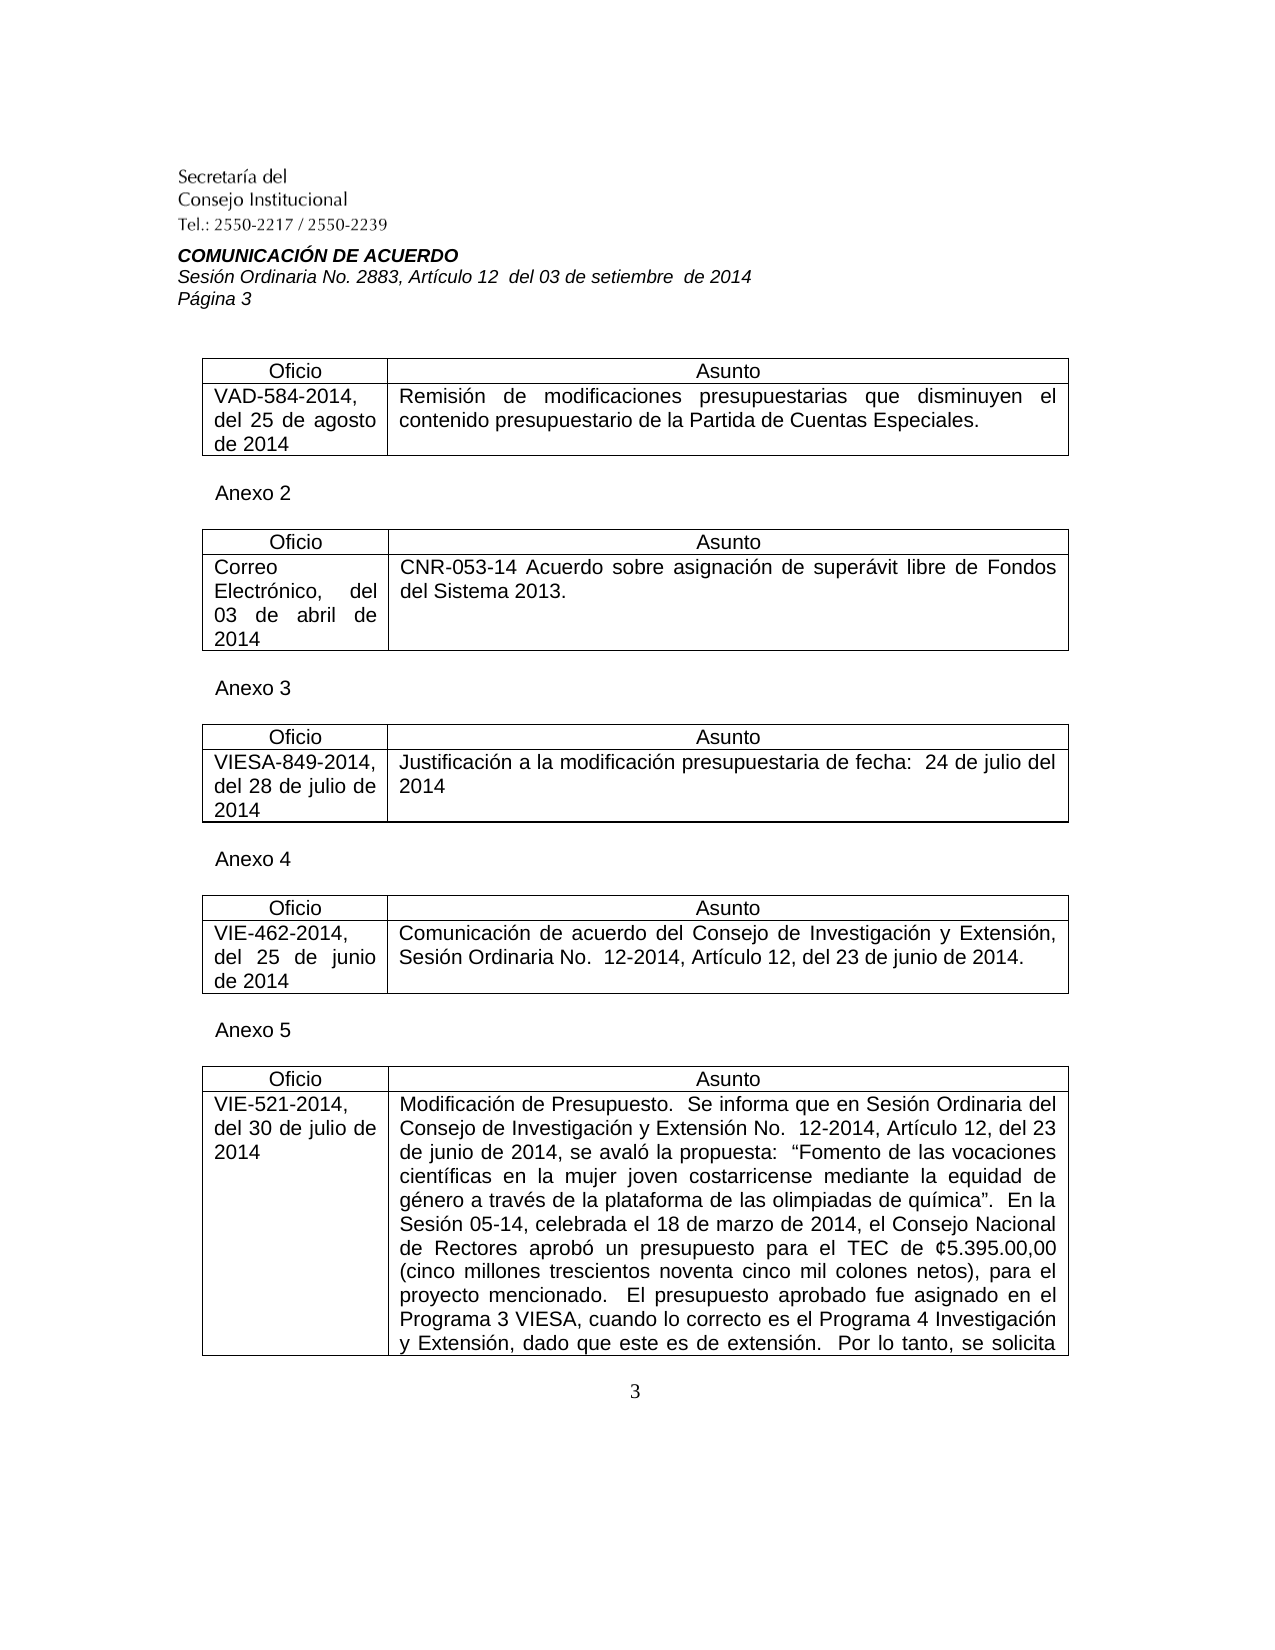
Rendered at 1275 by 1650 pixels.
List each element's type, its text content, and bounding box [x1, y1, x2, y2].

text Anexo 3 [215, 676, 1092, 699]
table_cell CNR-053-14 Acuerdo sobre asignación de superávit libre de Fondos del Sistema 2013. [389, 555, 1068, 650]
table_header Oficio [203, 530, 388, 553]
table_header Asunto [389, 530, 1068, 553]
table_cell Correo Electrónico, del 03 de abril de 2014 [203, 555, 388, 650]
table_cell VIE-462-2014, del 25 de junio de 2014 [203, 921, 387, 992]
text Anexo 4 [215, 847, 1092, 871]
table_header Oficio [203, 1067, 388, 1091]
table_cell VIESA-849-2014, del 28 de julio de 2014 [203, 750, 387, 821]
text Anexo 5 [215, 1018, 1092, 1042]
table_cell VIE-521-2014, del 30 de julio de 2014 [203, 1092, 388, 1355]
table_header Asunto [388, 725, 1068, 748]
table_cell Comunicación de acuerdo del Consejo de Investigación y Extensión, Sesión Ordinaria No. 12-2014, Artículo 12, del 23 de junio de 2014. [388, 921, 1068, 992]
table_cell Justificación a la modificación presupuestaria de fecha: 24 de julio del 2014 [388, 750, 1068, 821]
text Anexo 2 [215, 481, 1092, 504]
table_cell VAD-584-2014, del 25 de agosto de 2014 [203, 384, 387, 455]
table_header Oficio [203, 359, 387, 382]
table_header Asunto [388, 359, 1068, 382]
table_cell Remisión de modificaciones presupuestarias que disminuyen el contenido presupuestario de la Partida de Cuentas Especiales. [388, 384, 1068, 455]
table_header Asunto [389, 1067, 1068, 1091]
table_header Asunto [388, 896, 1068, 919]
table_header Oficio [203, 725, 387, 748]
picture [177, 148, 436, 245]
table_header Oficio [203, 896, 387, 919]
